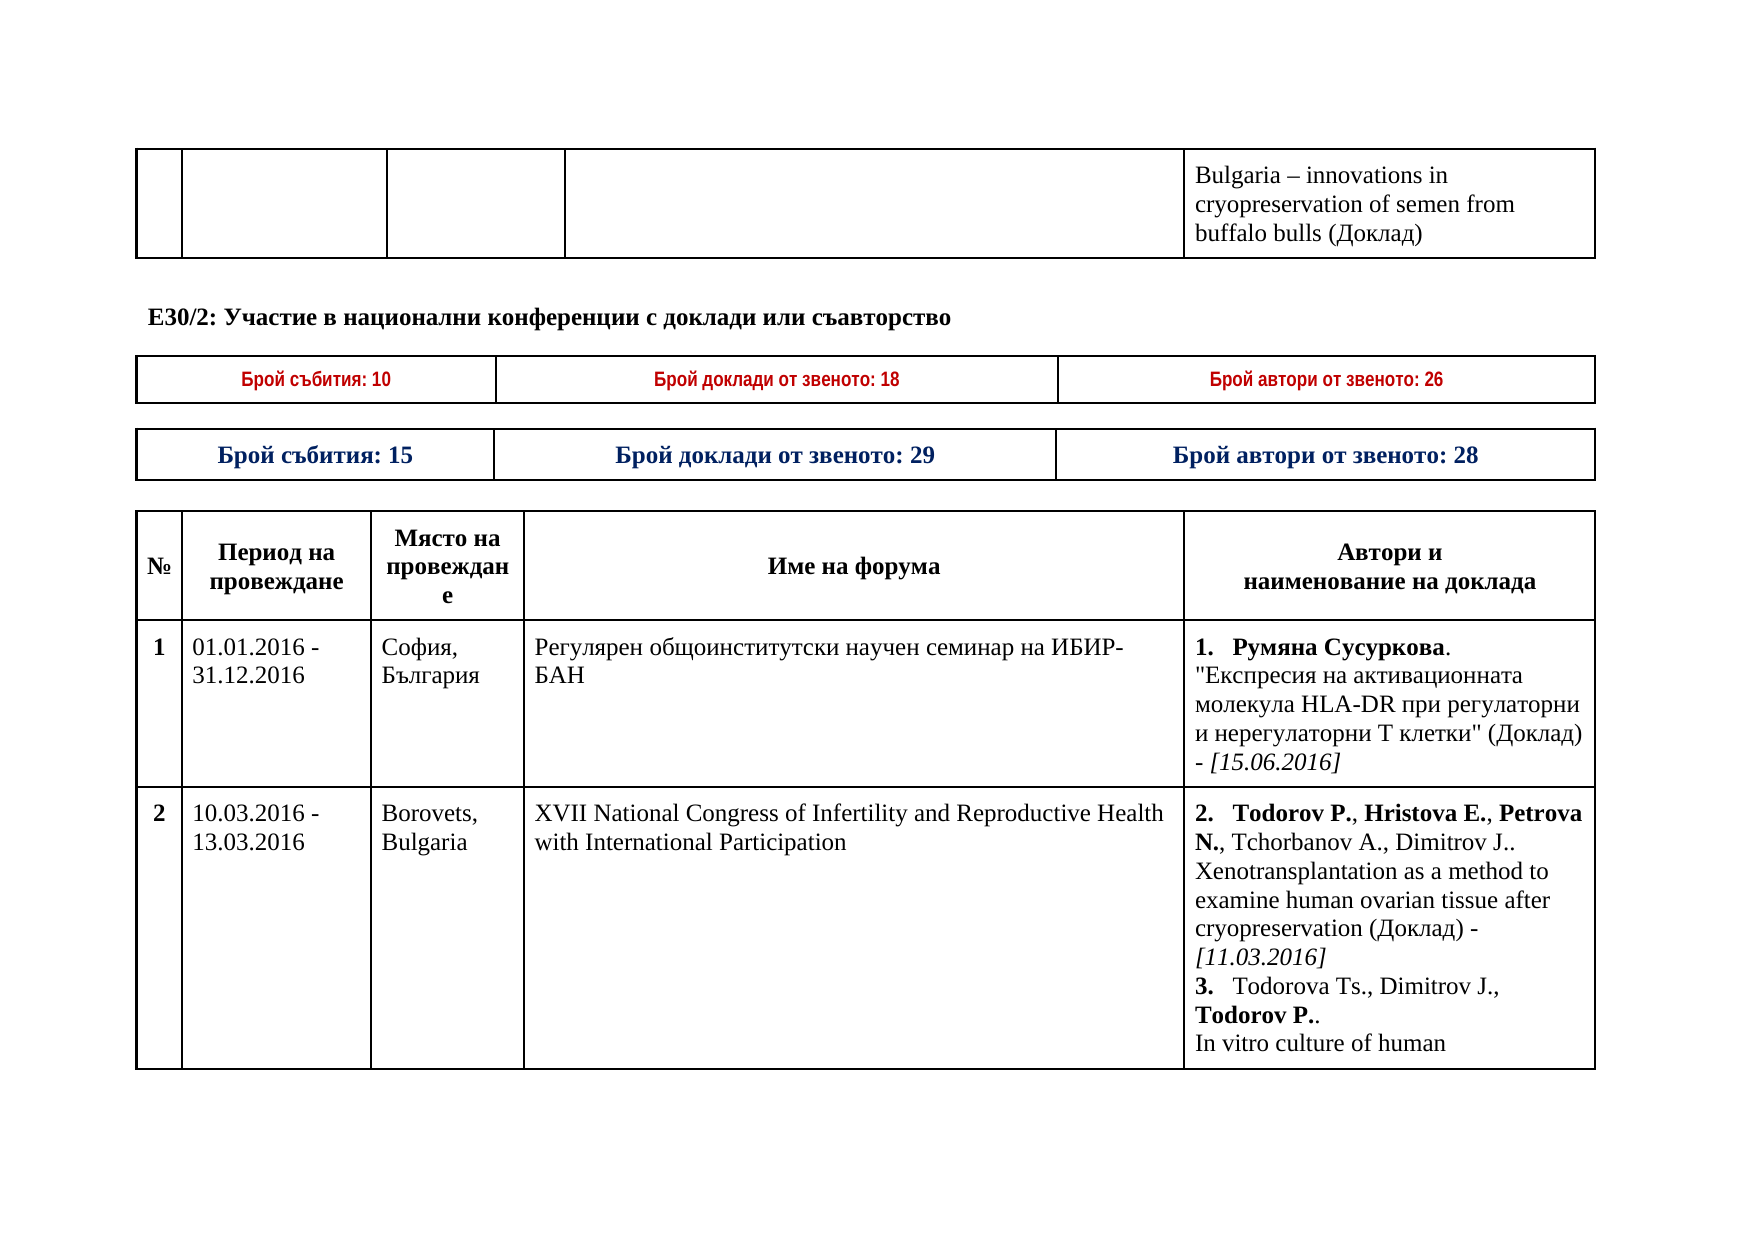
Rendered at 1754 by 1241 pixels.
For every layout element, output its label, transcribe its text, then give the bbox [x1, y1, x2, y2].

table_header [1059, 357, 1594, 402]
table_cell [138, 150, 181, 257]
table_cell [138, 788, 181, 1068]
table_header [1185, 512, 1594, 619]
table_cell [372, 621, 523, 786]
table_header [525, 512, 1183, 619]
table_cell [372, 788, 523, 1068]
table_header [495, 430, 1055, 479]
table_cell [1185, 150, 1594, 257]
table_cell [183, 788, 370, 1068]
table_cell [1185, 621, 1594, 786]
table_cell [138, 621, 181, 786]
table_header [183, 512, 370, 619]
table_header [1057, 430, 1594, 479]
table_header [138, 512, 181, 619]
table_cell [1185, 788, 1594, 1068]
text Е30/2: Участие в национални конференции с доклади или съавторство [148, 302, 1606, 331]
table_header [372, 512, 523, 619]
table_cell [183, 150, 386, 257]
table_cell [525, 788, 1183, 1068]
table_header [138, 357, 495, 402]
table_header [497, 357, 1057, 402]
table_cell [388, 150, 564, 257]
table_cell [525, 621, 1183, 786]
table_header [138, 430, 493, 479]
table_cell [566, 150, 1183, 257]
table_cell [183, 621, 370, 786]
